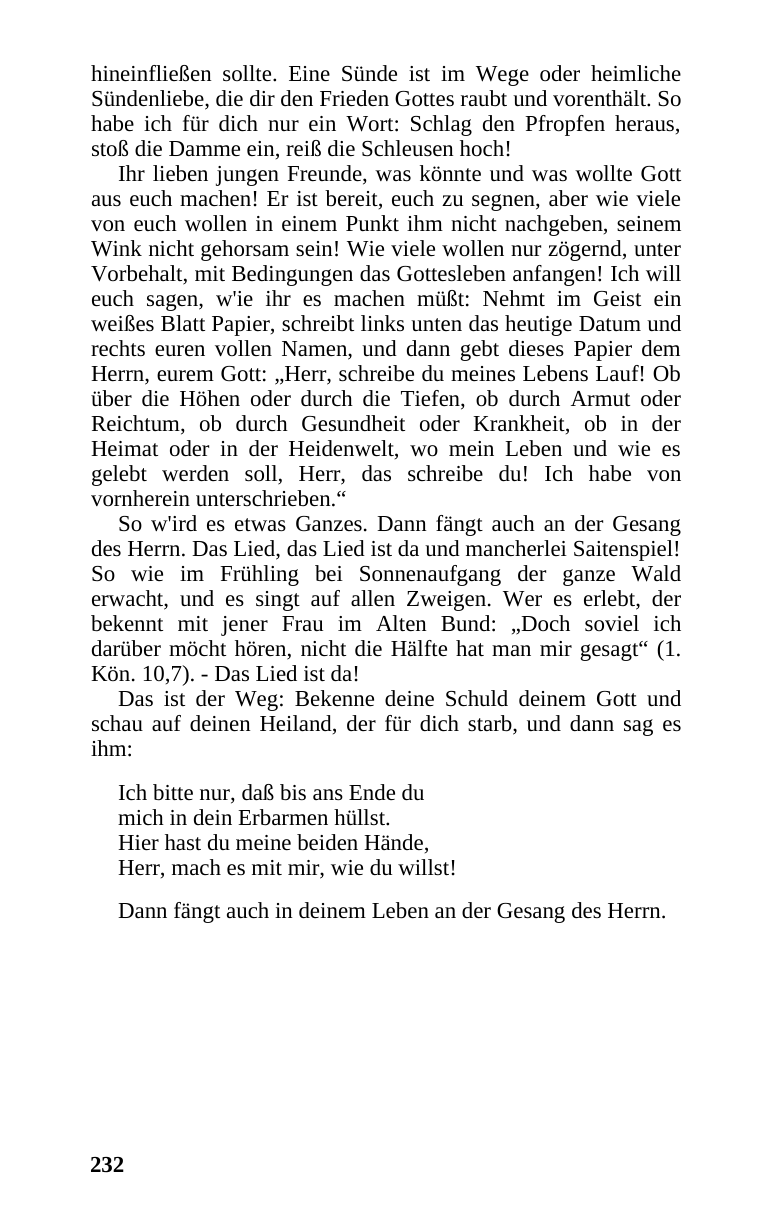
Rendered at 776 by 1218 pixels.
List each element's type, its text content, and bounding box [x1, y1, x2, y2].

text Ihr lieben jungen Freunde, was könnte und was wollte Gott aus euch machen! Er ist bereit, euch zu segnen, aber wie viele von euch wollen in einem Punkt ihm nicht nachgeben, seinem Wink nicht gehorsam sein! Wie viele wollen nur zögernd, unter Vorbehalt, mit Bedingungen das Gottesleben anfangen! Ich will euch sagen, w'ie ihr es machen müßt: Nehmt im Geist ein weißes Blatt Papier, schreibt links unten das heutige Datum und rechts euren vollen Namen, und dann gebt dieses Papier dem Herrn, eurem Gott: „Herr, schreibe du meines Lebens Lauf! Ob über die Höhen oder durch die Tiefen, ob durch Armut oder Reichtum, ob durch Gesundheit oder Krankheit, ob in der Heimat oder in der Heidenwelt, wo mein Leben und wie es gelebt werden soll, Herr, das schreibe du! Ich habe von vornherein unterschrieben.“ [91, 161, 682, 511]
text 232 [90, 1154, 124, 1177]
text Dann fängt auch in deinem Leben an der Gesang des Herrn. [91, 899, 682, 924]
text hineinfließen sollte. Eine Sünde ist im Wege oder heimliche Sündenliebe, die dir den Frieden Gottes raubt und vorenthält. So habe ich für dich nur ein Wort: Schlag den Pfropfen heraus, stoß die Damme ein, reiß die Schleusen hoch! [91, 61, 682, 161]
text Ich bitte nur, daß bis ans Ende du mich in dein Erbarmen hüllst. [118, 780, 430, 830]
text Hier hast du meine beiden Hände, [91, 830, 682, 855]
text So w'ird es etwas Ganzes. Dann fängt auch an der Gesang des Herrn. Das Lied, das Lied ist da und mancherlei Saitenspiel! So wie im Frühling bei Sonnenaufgang der ganze Wald erwacht, und es singt auf allen Zweigen. Wer es erlebt, der bekennt mit jener Frau im Alten Bund: „Doch soviel ich darüber möcht hören, nicht die Hälfte hat man mir gesagt“ (1. Kön. 10,7). - Das Lied ist da! [91, 511, 682, 686]
text Herr, mach es mit mir, wie du willst! [91, 855, 682, 880]
text Das ist der Weg: Bekenne deine Schuld deinem Gott und schau auf deinen Heiland, der für dich starb, und dann sag es ihm: [91, 686, 682, 761]
